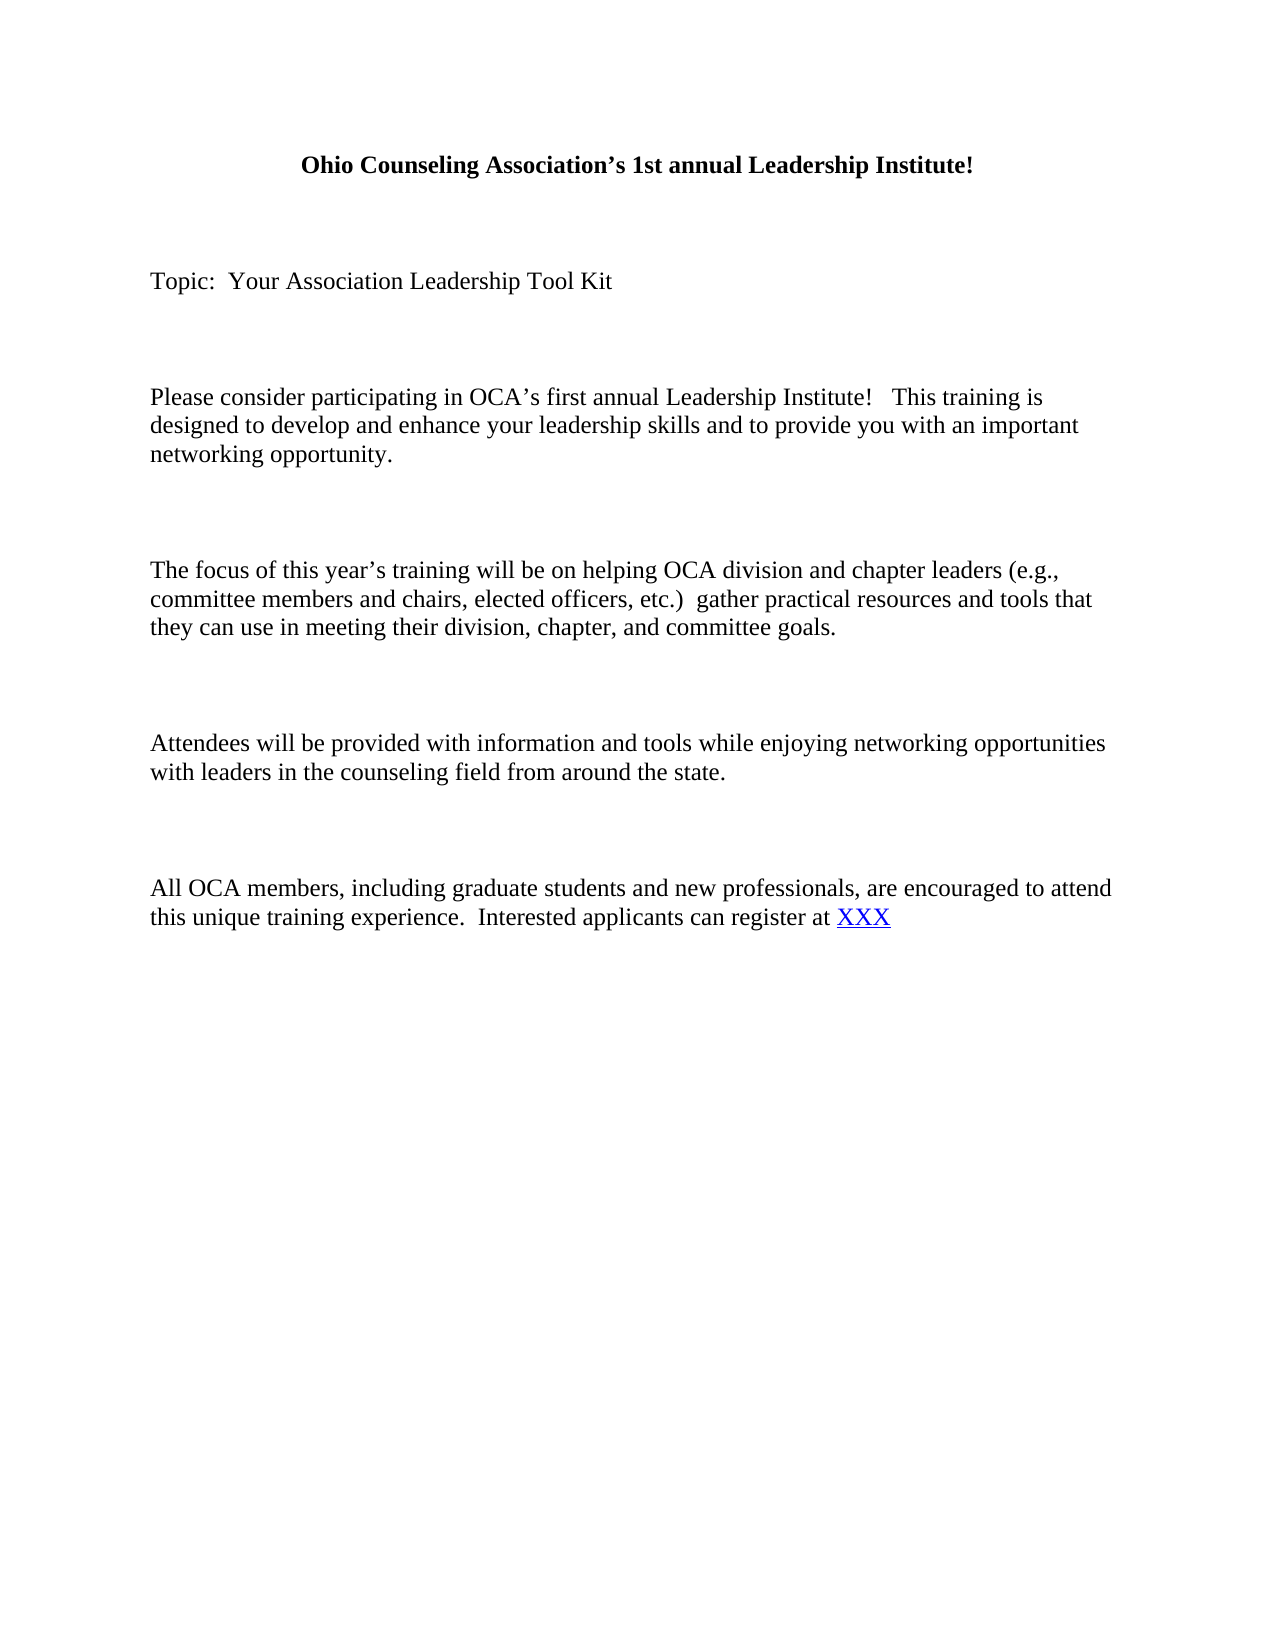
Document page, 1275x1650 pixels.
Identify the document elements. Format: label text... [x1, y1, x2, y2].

text Attendees will be provided with information and tools while enjoying networking opportunities with leaders in the counseling field from around the state. [150, 728, 1125, 786]
text Topic: Your Association Leadership Tool Kit [150, 266, 1125, 294]
text Please consider participating in OCA’s first annual Leadership Institute! This training is designed to develop and enhance your leadership skills and to provide you with an important networking opportunity. [150, 382, 1125, 468]
text All OCA members, including graduate students and new professionals, are encouraged to attend this unique training experience. Interested applicants can register at XXX [150, 873, 1125, 930]
text Ohio Counseling Association’s 1st annual Leadership Institute! [150, 150, 1125, 179]
text The focus of this year’s training will be on helping OCA division and chapter leaders (e.g., committee members and chairs, elected officers, etc.) gather practical resources and tools that they can use in meeting their division, chapter, and committee goals. [150, 555, 1125, 641]
